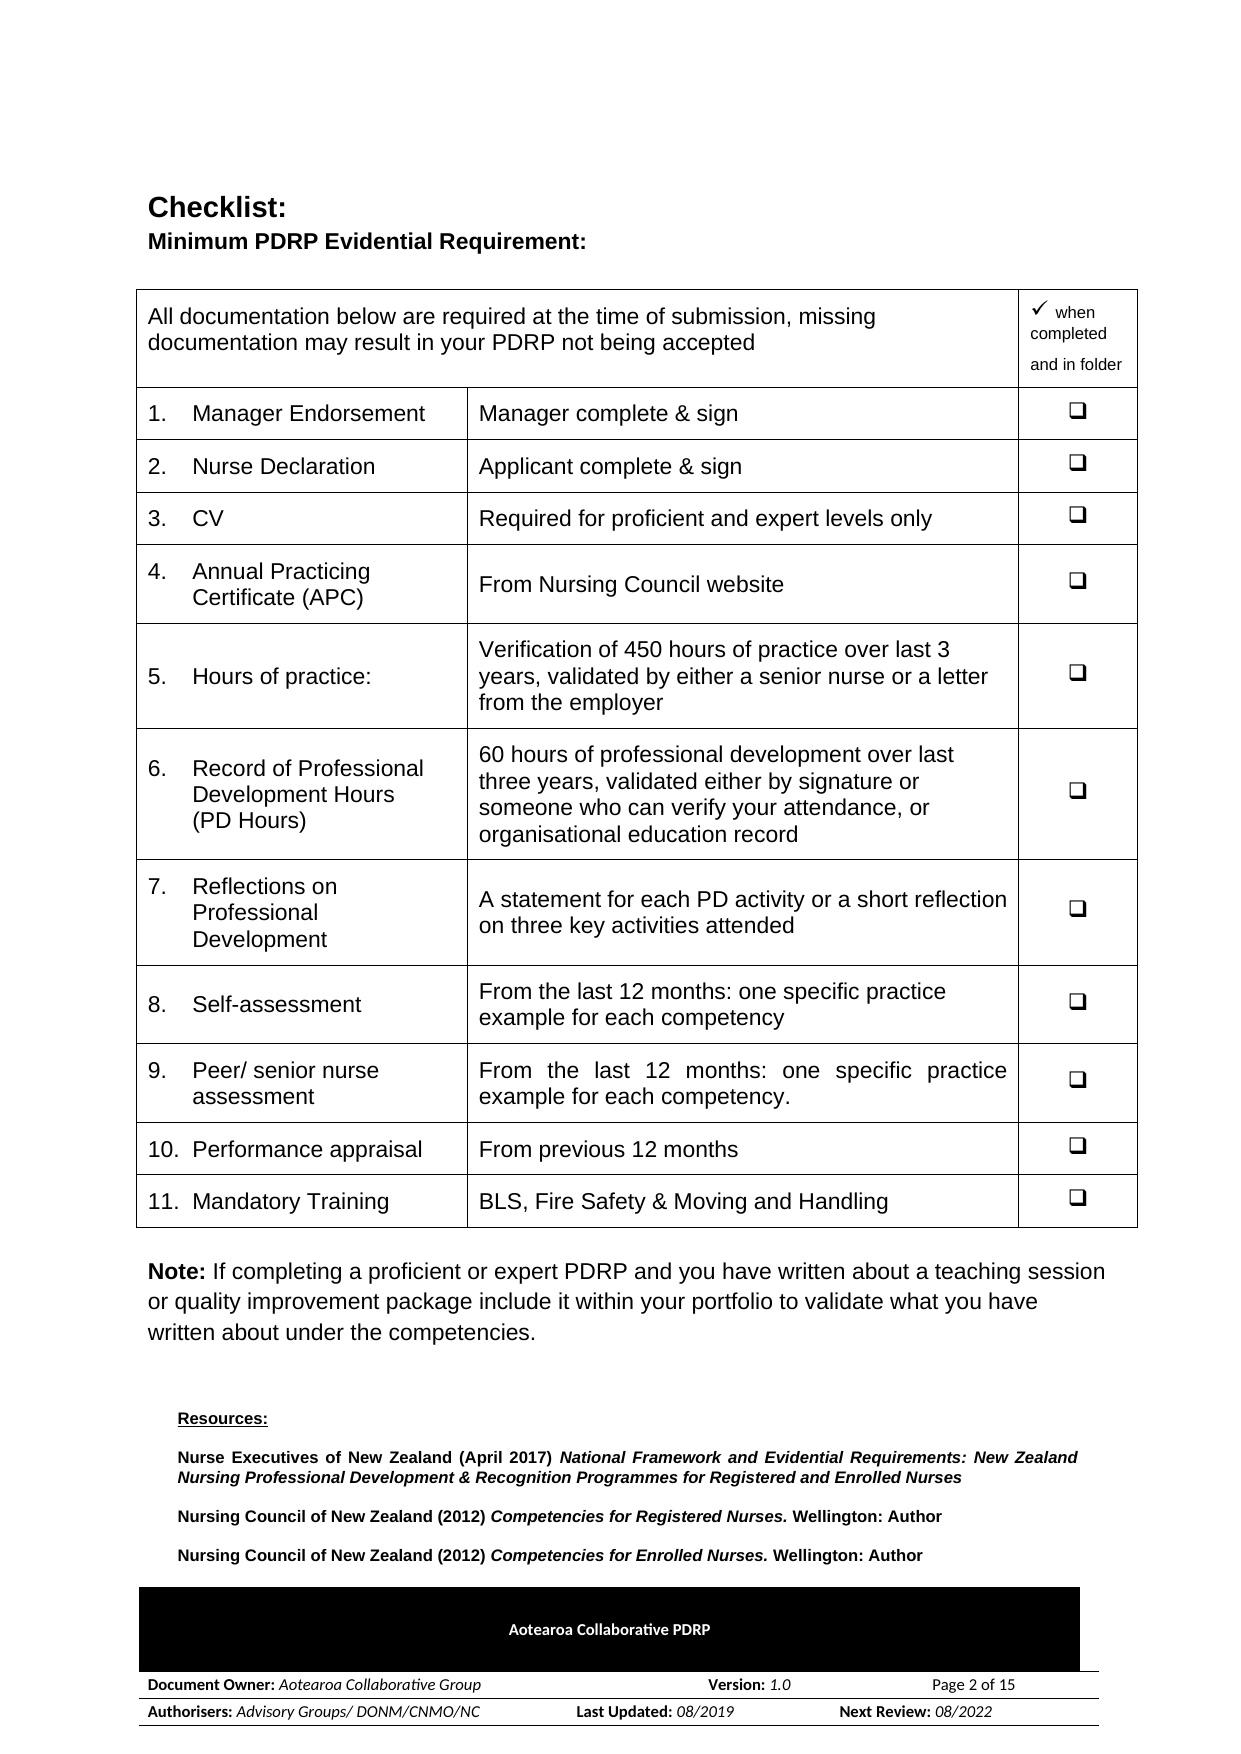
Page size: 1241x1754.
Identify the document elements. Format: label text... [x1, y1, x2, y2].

table_cell [1019, 729, 1137, 859]
table_cell [1019, 1044, 1137, 1122]
table_cell when completed and in folder [1019, 290, 1137, 387]
table_cell [1019, 388, 1137, 439]
table_header Checklist: Minimum PDRP Evidential Requirement: [136, 186, 1137, 289]
table_cell [1019, 493, 1137, 544]
table_cell 60 hours of professional development over last three years, validated either by signature or someone who can verify your attendance, or organisational education record [468, 729, 1018, 859]
table_cell Peer/ senior nurse assessment [137, 1044, 467, 1122]
table_cell Manager Endorsement [137, 388, 467, 439]
table_cell CV [137, 493, 467, 544]
text Nurse Executives of New Zealand (April 2017) National Framework and Evidential Requirements: New Zealand Nursing Professional Development & Recognition Programmes for Registered and Enrolled Nurses [177, 1448, 1078, 1487]
text Note: If completing a proficient or expert PDRP and you have written about a teaching session or quality improvement package include it within your portfolio to validate what you have written about under the competencies. [148, 1258, 1107, 1345]
table_cell All documentation below are required at the time of submission, missing documentation may result in your PDRP not being accepted [137, 290, 1018, 387]
table_cell [1019, 624, 1137, 728]
table_cell Annual Practicing Certificate (APC) [137, 545, 467, 623]
table_cell [1019, 545, 1137, 623]
table_cell [1019, 440, 1137, 492]
table_cell [1019, 1175, 1137, 1227]
table_cell Self-assessment [137, 966, 467, 1043]
table_cell From the last 12 months: one specific practice example for each competency [468, 966, 1018, 1043]
table_cell Nurse Declaration [137, 440, 467, 492]
table_cell Record of Professional Development Hours (PD Hours) [137, 729, 467, 859]
table_cell Manager complete & sign [468, 388, 1018, 439]
table_cell From the last 12 months: one specific practice example for each competency. [468, 1044, 1018, 1122]
table_cell [1019, 860, 1137, 964]
table_cell A statement for each PD activity or a short reflection on three key activities attended [468, 860, 1018, 964]
table_cell [1019, 966, 1137, 1043]
table_cell Reflections on Professional Development [137, 860, 467, 964]
text Nursing Council of New Zealand (2012) Competencies for Enrolled Nurses. Wellington: Author [177, 1546, 1078, 1565]
text Resources: [177, 1409, 1078, 1428]
table_cell Mandatory Training [137, 1175, 467, 1227]
table_cell BLS, Fire Safety & Moving and Handling [468, 1175, 1018, 1227]
table_cell Hours of practice: [137, 624, 467, 728]
text Nursing Council of New Zealand (2012) Competencies for Registered Nurses. Wellington: Author [177, 1507, 1078, 1526]
table_cell Verification of 450 hours of practice over last 3 years, validated by either a senior nurse or a letter from the employer [468, 624, 1018, 728]
table_cell From Nursing Council website [468, 545, 1018, 623]
table_cell Performance appraisal [137, 1123, 467, 1174]
table_cell Required for proficient and expert levels only [468, 493, 1018, 544]
table_cell [1019, 1123, 1137, 1174]
table_cell Applicant complete & sign [468, 440, 1018, 492]
table_cell From previous 12 months [468, 1123, 1018, 1174]
